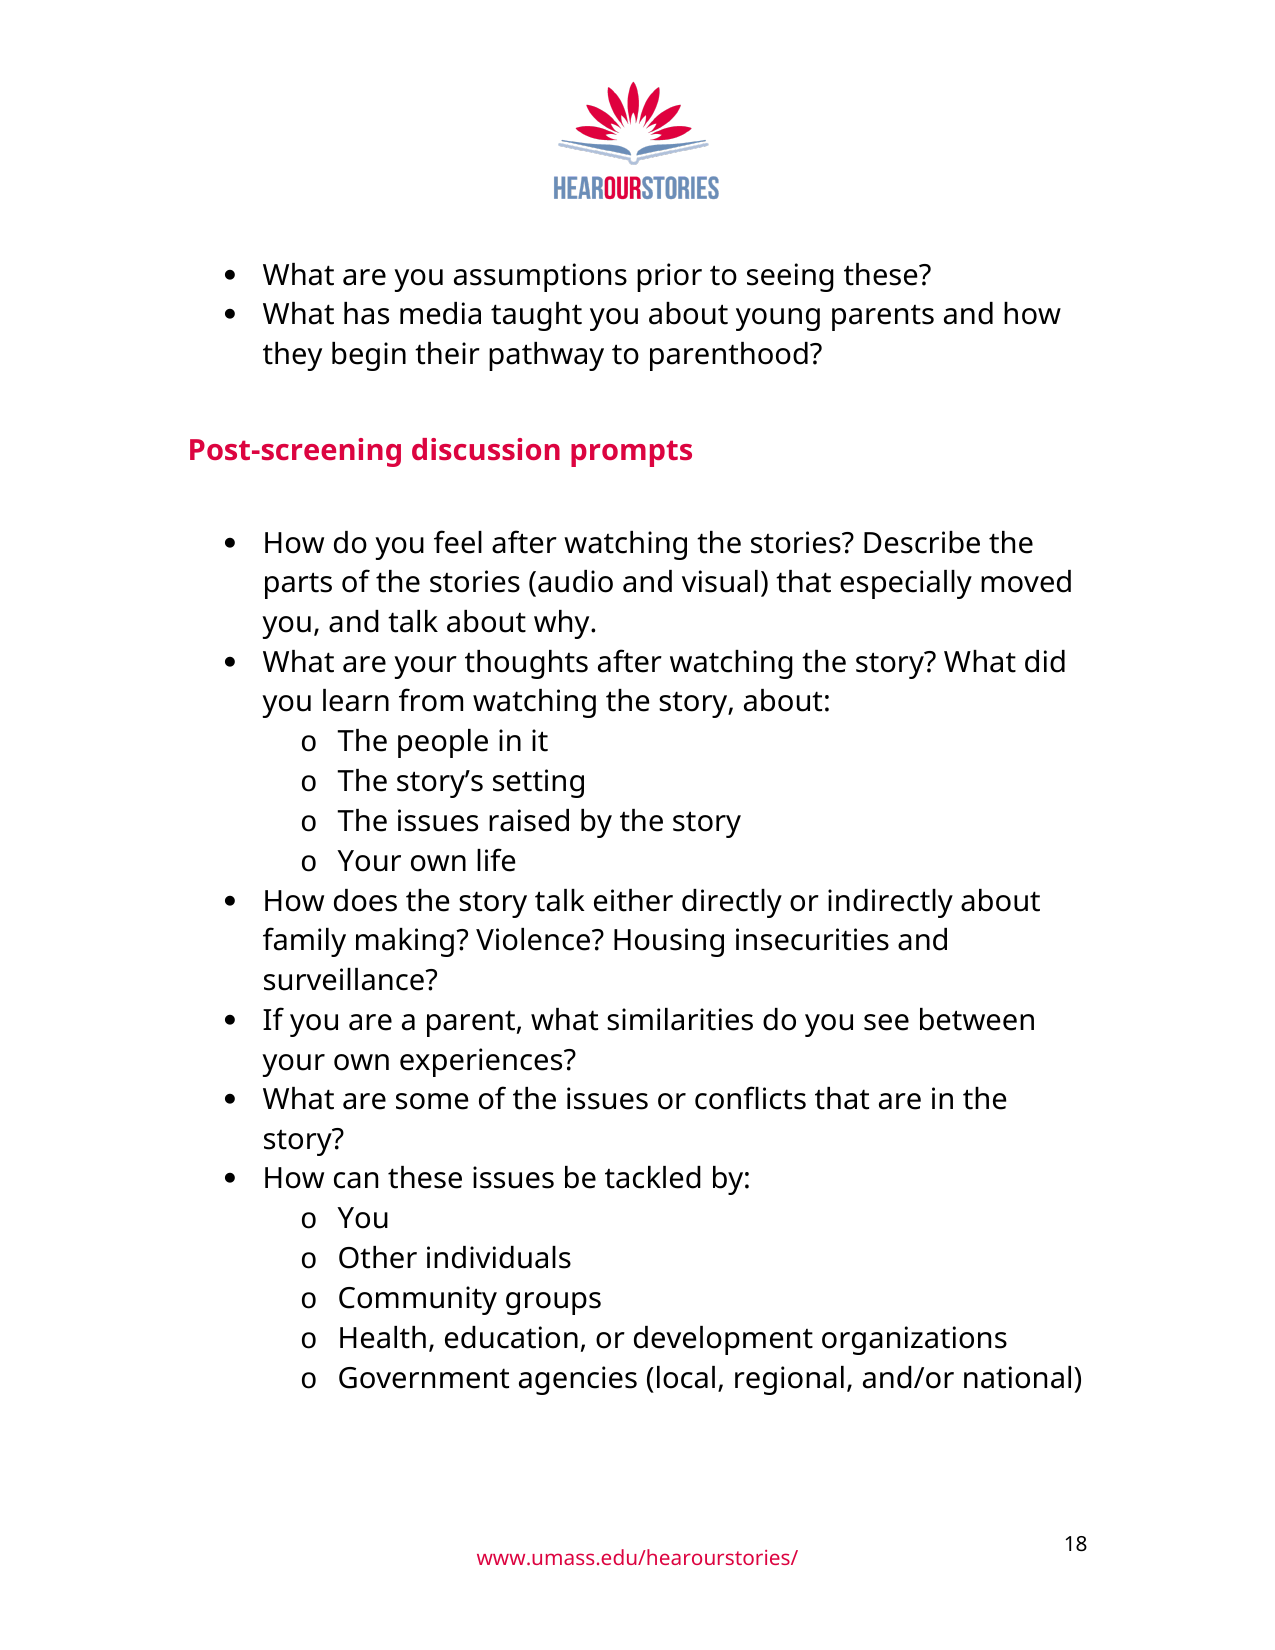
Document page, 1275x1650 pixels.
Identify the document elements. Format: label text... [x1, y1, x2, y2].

list What are you assumptions prior to seeing these? [225, 254, 1087, 293]
list How do you feel after watching the stories? Describe the parts of the stories (audio and visual) that especially moved you, and talk about why. [225, 522, 1087, 641]
list What has media taught you about young parents and how they begin their pathway to parenthood? [225, 293, 1087, 373]
text Post-screening discussion prompts [187, 427, 1087, 468]
picture [549, 75, 726, 218]
list Other individuals [300, 1237, 1087, 1277]
list The people in it [300, 720, 1087, 760]
list The issues raised by the story [300, 800, 1087, 840]
list Community groups [300, 1277, 1087, 1317]
list How can these issues be tackled by: [225, 1158, 1087, 1197]
list You [300, 1197, 1087, 1237]
list How does the story talk either directly or indirectly about family making? Violence? Housing insecurities and surveillance? [225, 880, 1087, 999]
list Government agencies (local, regional, and/or national) [300, 1357, 1087, 1397]
list The story’s setting [300, 760, 1087, 800]
list If you are a parent, what similarities do you see between your own experiences? [225, 999, 1087, 1078]
list What are your thoughts after watching the story? What did you learn from watching the story, about: [225, 641, 1087, 720]
list Health, education, or development organizations [300, 1317, 1087, 1357]
list Your own life [300, 840, 1087, 880]
list What are some of the issues or conflicts that are in the story? [225, 1078, 1087, 1158]
